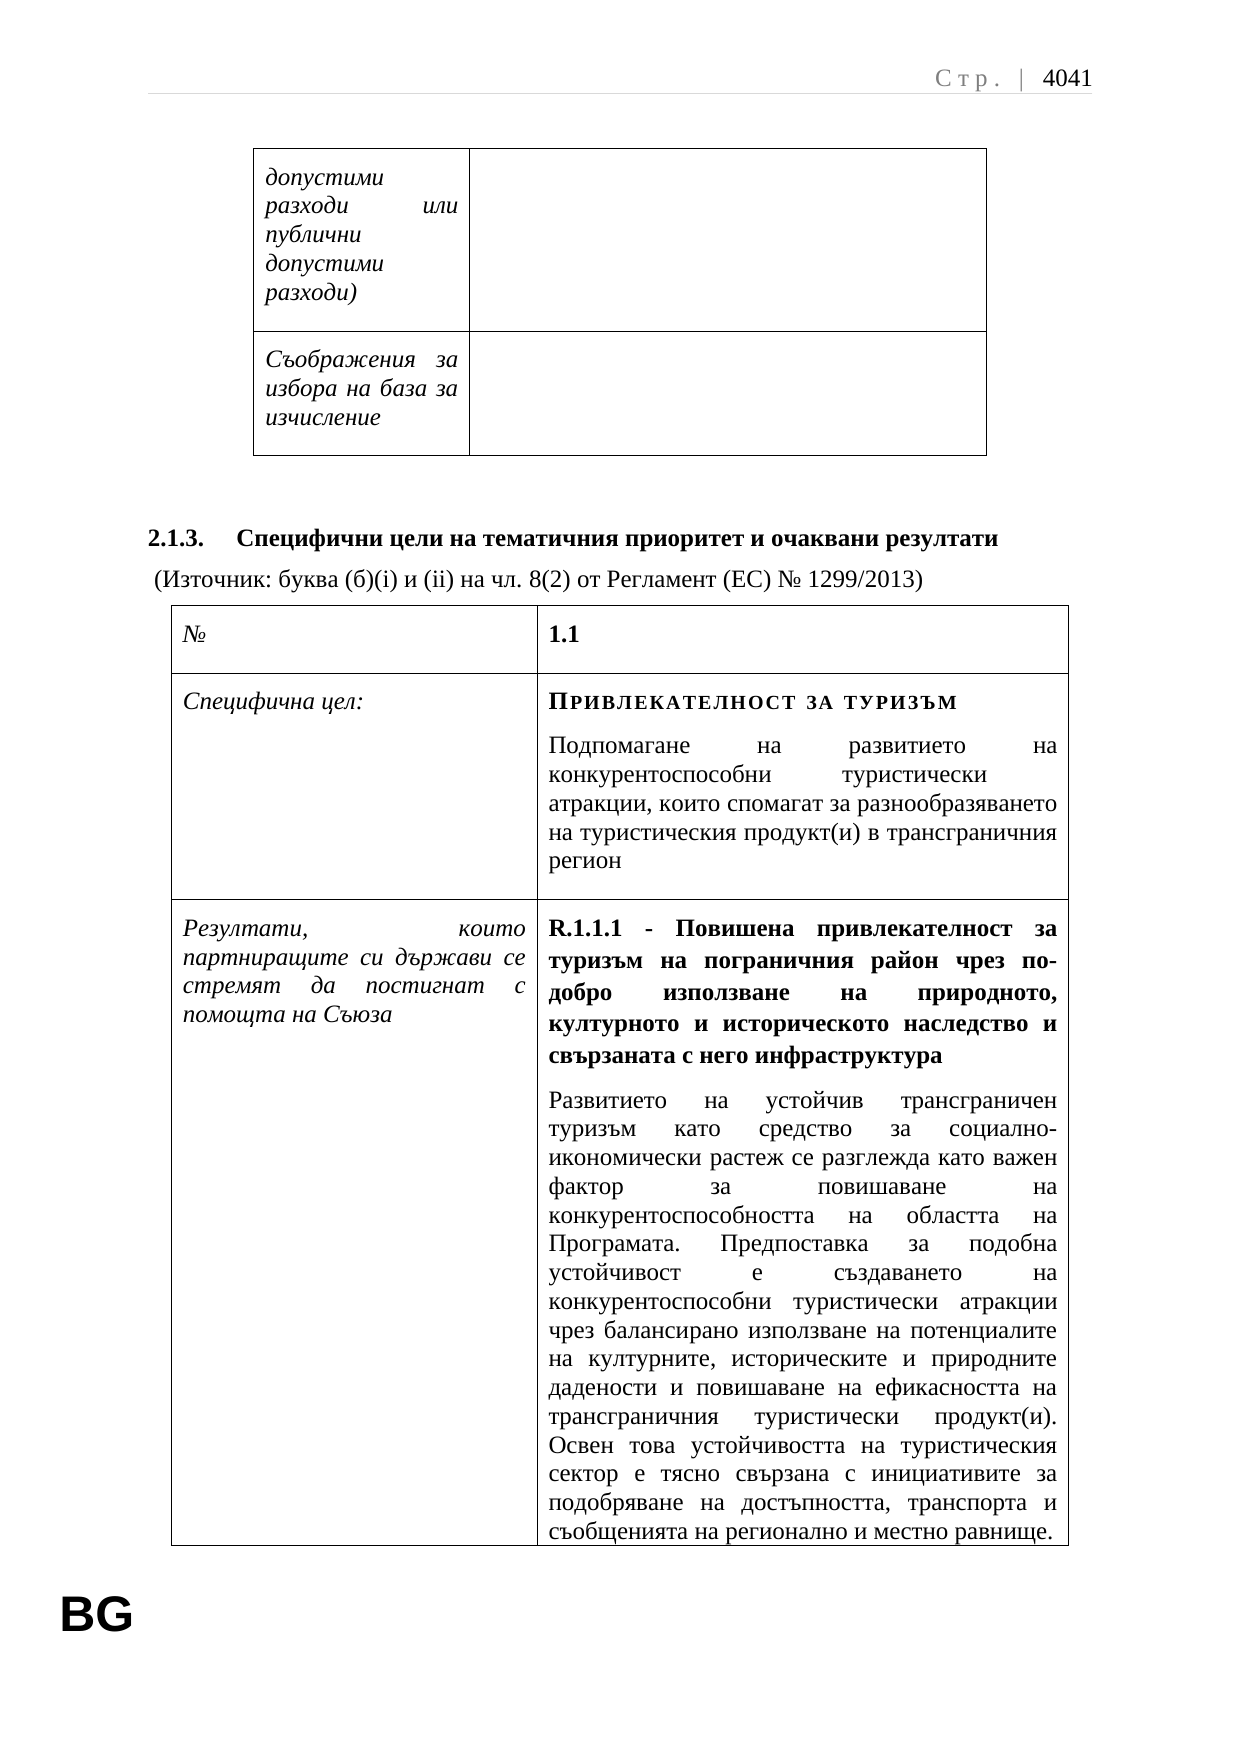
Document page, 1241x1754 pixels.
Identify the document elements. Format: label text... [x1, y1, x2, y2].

table_cell Привлекателност за туризъм Подпомагане на развитието на конкурентоспособни туристически атракции, които спомагат за разнообразяването на туристическия продукт(и) в трансграничния регион [538, 674, 1068, 899]
table_cell [470, 332, 986, 455]
table_header № [172, 606, 537, 672]
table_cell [172, 900, 537, 1545]
text (Източник: буква (б)(i) и (ii) на чл. 8(2) от Регламент (ЕС) № 1299/2013) [148, 564, 1092, 593]
table_cell Съображения за избора на база за изчисление [254, 332, 469, 455]
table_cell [470, 149, 986, 331]
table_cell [538, 900, 1068, 1545]
table_cell Специфична цел: [172, 674, 537, 899]
list Специфични цели на тематичния приоритет и очаквани резултати [148, 523, 1092, 551]
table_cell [254, 149, 469, 331]
table_header 1.1 [538, 606, 1068, 672]
